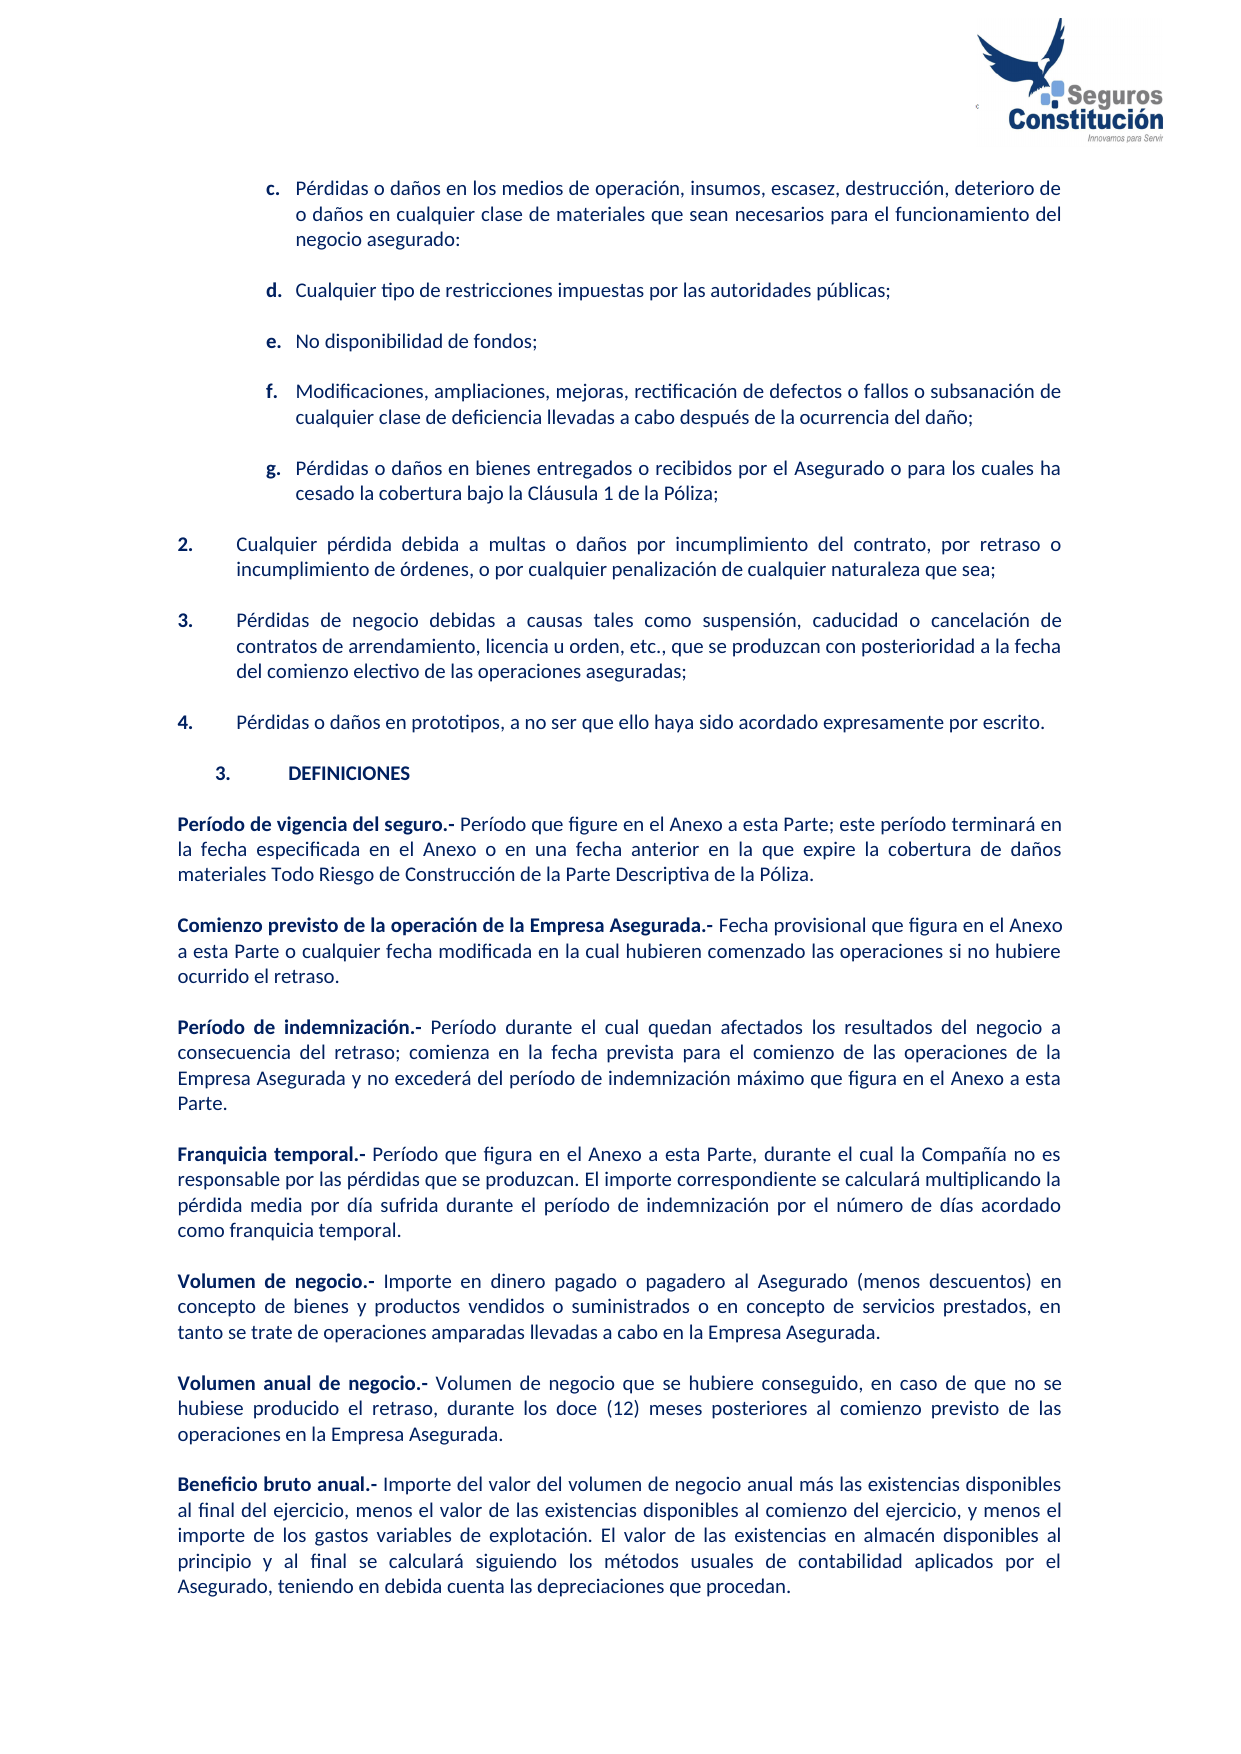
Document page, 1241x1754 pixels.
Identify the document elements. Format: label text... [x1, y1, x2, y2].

text Volumen anual de negocio.- Volumen de negocio que se hubiere conseguido, en caso de que no se hubiese producido el retraso, durante los doce (12) meses posteriores al comienzo previsto de las operaciones en la Empresa Asegurada. [177, 1370, 1063, 1446]
list DEFINICIONES [215, 760, 1063, 785]
list Pérdidas o daños en bienes entregados o recibidos por el Asegurado o para los cuales ha cesado la cobertura bajo la Cláusula 1 de la Póliza; [266, 455, 1063, 506]
text Franquicia temporal.- Período que figura en el Anexo a esta Parte, durante el cual la Compañía no es responsable por las pérdidas que se produzcan. El importe correspondiente se calculará multiplicando la pérdida media por día sufrida durante el período de indemnización por el número de días acordado como franquicia temporal. [177, 1141, 1063, 1243]
list Pérdidas o daños en los medios de operación, insumos, escasez, destrucción, deterioro de o daños en cualquier clase de materiales que sean necesarios para el funcionamiento del negocio asegurado: [266, 175, 1063, 252]
list Modificaciones, ampliaciones, mejoras, rectificación de defectos o fallos o subsanación de cualquier clase de deficiencia llevadas a cabo después de la ocurrencia del daño; [266, 379, 1063, 429]
picture [975, 18, 1164, 147]
list Cualquier pérdida debida a multas o daños por incumplimiento del contrato, por retraso o incumplimiento de órdenes, o por cualquier penalización de cualquier naturaleza que sea; [177, 531, 1063, 582]
text Beneficio bruto anual.- Importe del valor del volumen de negocio anual más las existencias disponibles al final del ejercicio, menos el valor de las existencias disponibles al comienzo del ejercicio, y menos el importe de los gastos variables de explotación. El valor de las existencias en almacén disponibles al principio y al ﬁnal se calculará siguiendo los métodos usuales de contabilidad aplicados por el Asegurado, teniendo en debida cuenta las depreciaciones que procedan. [177, 1472, 1063, 1599]
text Volumen de negocio.- Importe en dinero pagado o pagadero al Asegurado (menos descuentos) en concepto de bienes y productos vendidos o suministrados o en concepto de servicios prestados, en tanto se trate de operaciones amparadas llevadas a cabo en la Empresa Asegurada. [177, 1268, 1063, 1344]
list Cualquier tipo de restricciones impuestas por las autoridades públicas; [266, 277, 1063, 302]
list No disponibilidad de fondos; [266, 328, 1063, 353]
text Período de indemnización.- Período durante el cual quedan afectados los resultados del negocio a consecuencia del retraso; comienza en la fecha prevista para el comienzo de las operaciones de la Empresa Asegurada y no excederá del período de indemnización máximo que figura en el Anexo a esta Parte. [177, 1014, 1063, 1116]
list Pérdidas de negocio debidas a causas tales como suspensión, caducidad o cancelación de contratos de arrendamiento, licencia u orden, etc., que se produzcan con posterioridad a la fecha del comienzo electivo de las operaciones aseguradas; [177, 607, 1063, 684]
list Período de vigencia del seguro.- Período que figure en el Anexo a esta Parte; este período terminará en la fecha especificada en el Anexo o en una fecha anterior en la que expire la cobertura de daños materiales Todo Riesgo de Construcción de la Parte Descriptiva de la Póliza. [177, 811, 1063, 887]
list Pérdidas o daños en prototipos, a no ser que ello haya sido acordado expresamente por escrito. [177, 709, 1063, 734]
text Comienzo previsto de la operación de la Empresa Asegurada.- Fecha provisional que figura en el Anexo a esta Parte o cualquier fecha modificada en la cual hubieren comenzado las operaciones si no hubiere ocurrido el retraso. [177, 912, 1063, 989]
